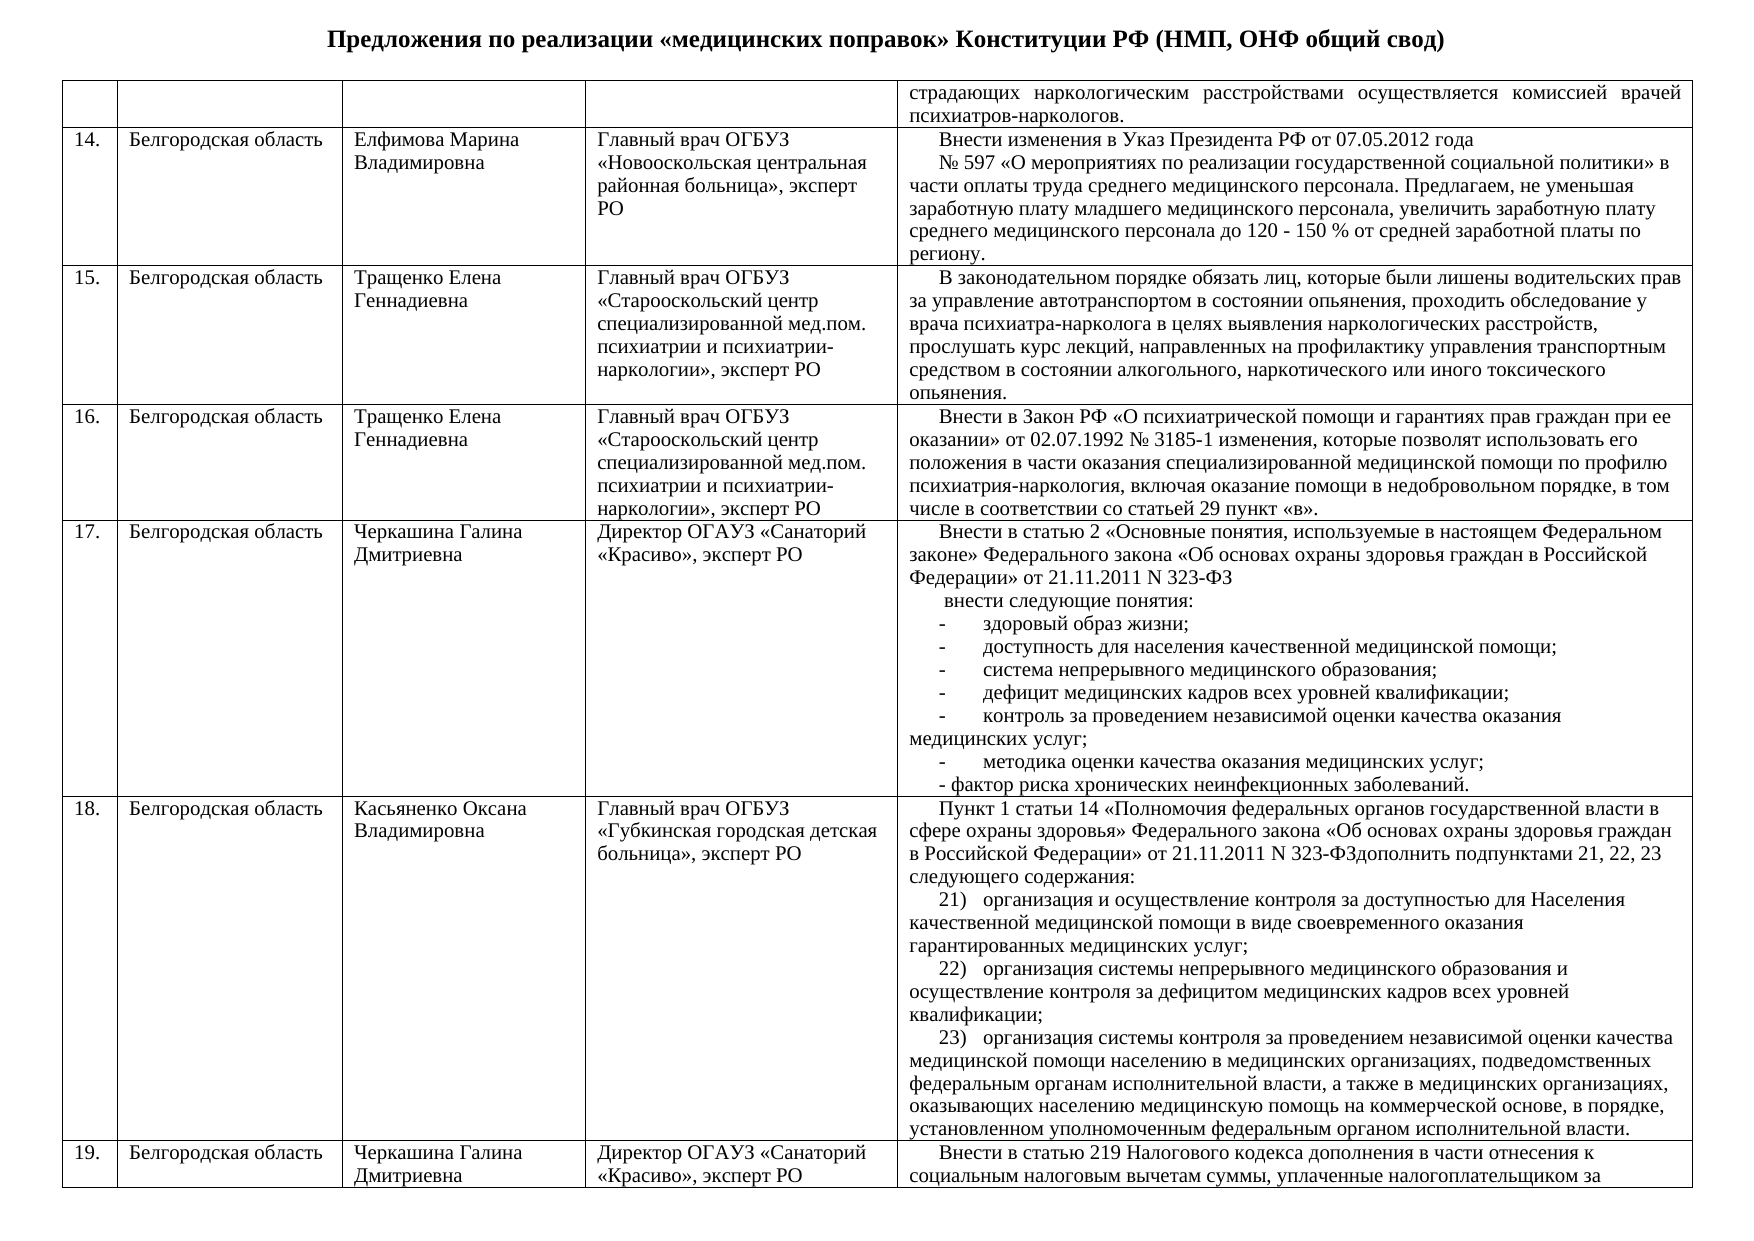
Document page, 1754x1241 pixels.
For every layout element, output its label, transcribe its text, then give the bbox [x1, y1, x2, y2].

table_cell Белгородская область [118, 266, 342, 404]
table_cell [343, 1141, 585, 1187]
table_cell Внести в статью 2 «Основные понятия, используемые в настоящем Федеральном законе» Федерального закона «Об основах охраны здоровья граждан в Российской Федерации» от 21.11.2011 N 323-ФЗ внести следующие понятия: - здоровый образ жизни; - доступность для населения качественной медицинской помощи; - система непрерывного медицинского образования; - дефицит медицинских кадров всех уровней квалификации; - контроль за проведением независимой оценки качества оказания медицинских услуг; - методика оценки качества оказания медицинских услуг; - фактор риска хронических неинфекционных заболеваний. [898, 521, 1692, 796]
table_cell [63, 405, 117, 519]
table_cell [586, 81, 897, 127]
table_cell [63, 1141, 117, 1187]
table_cell Белгородская область [118, 521, 342, 796]
table_cell Тращенко Елена Геннадиевна [343, 405, 585, 519]
table_cell Директор ОГАУЗ «Санаторий «Красиво», эксперт РО [586, 521, 897, 796]
table_cell В законодательном порядке обязать лиц, которые были лишены водительских прав за управление автотранспортом в состоянии опьянения, проходить обследование у врача психиатра-нарколога в целях выявления наркологических расстройств, прослушать курс лекций, направленных на профилактику управления транспортным средством в состоянии алкогольного, наркотического или иного токсического опьянения. [898, 266, 1692, 404]
table_cell Внести в Закон РФ «О психиатрической помощи и гарантиях прав граждан при ее оказании» от 02.07.1992 № 3185-1 изменения, которые позволят использовать его положения в части оказания специализированной медицинской помощи по профилю психиатрия-наркология, включая оказание помощи в недобровольном порядке, в том числе в соответствии со статьей 29 пункт «в». [898, 405, 1692, 519]
table_cell Главный врач ОГБУЗ «Старооскольский центр специализированной мед.пом. психиатрии и психиатрии-наркологии», эксперт РО [586, 266, 897, 404]
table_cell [898, 1141, 1692, 1187]
table_cell [63, 128, 117, 265]
table_cell [63, 797, 117, 1140]
table_cell Главный врач ОГБУЗ «Старооскольский центр специализированной мед.пом. психиатрии и психиатрии-наркологии», эксперт РО [586, 405, 897, 519]
table_cell Главный врач ОГБУЗ «Губкинская городская детская больница», эксперт РО [586, 797, 897, 1140]
table_cell [63, 266, 117, 404]
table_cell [343, 81, 585, 127]
table_cell Главный врач ОГБУЗ «Новооскольская центральная районная больница», эксперт РО [586, 128, 897, 265]
table_cell [63, 521, 117, 796]
table_cell Касьяненко Оксана Владимировна [343, 797, 585, 1140]
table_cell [118, 1141, 342, 1187]
table_cell Белгородская область [118, 128, 342, 265]
table_cell [63, 81, 117, 127]
table_cell Черкашина Галина Дмитриевна [343, 521, 585, 796]
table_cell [898, 81, 1692, 127]
table_cell Тращенко Елена Геннадиевна [343, 266, 585, 404]
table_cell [118, 81, 342, 127]
table_cell Пункт 1 статьи 14 «Полномочия федеральных органов государственной власти в сфере охраны здоровья» Федерального закона «Об основах охраны здоровья граждан в Российской Федерации» от 21.11.2011 N 323-ФЗдополнить подпунктами 21, 22, 23 следующего содержания: 21) организация и осуществление контроля за доступностью для Населения качественной медицинской помощи в виде своевременного оказания гарантированных медицинских услуг; 22) организация системы непрерывного медицинского образования и осуществление контроля за дефицитом медицинских кадров всех уровней квалификации; 23) организация системы контроля за проведением независимой оценки качества медицинской помощи населению в медицинских организациях, подведомственных федеральным органам исполнительной власти, а также в медицинских организациях, оказывающих населению медицинскую помощь на коммерческой основе, в порядке, установленном уполномоченным федеральным органом исполнительной власти. [898, 797, 1692, 1140]
table_cell Белгородская область [118, 797, 342, 1140]
table_cell Белгородская область [118, 405, 342, 519]
table_cell Елфимова Марина Владимировна [343, 128, 585, 265]
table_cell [586, 1141, 897, 1187]
table_cell Внести изменения в Указ Президента РФ от 07.05.2012 года № 597 «О мероприятиях по реализации государственной социальной политики» в части оплаты труда среднего медицинского персонала. Предлагаем, не уменьшая заработную плату младшего медицинского персонала, увеличить заработную плату среднего медицинского персонала до 120 - 150 % от средней заработной платы по региону. [898, 128, 1692, 265]
